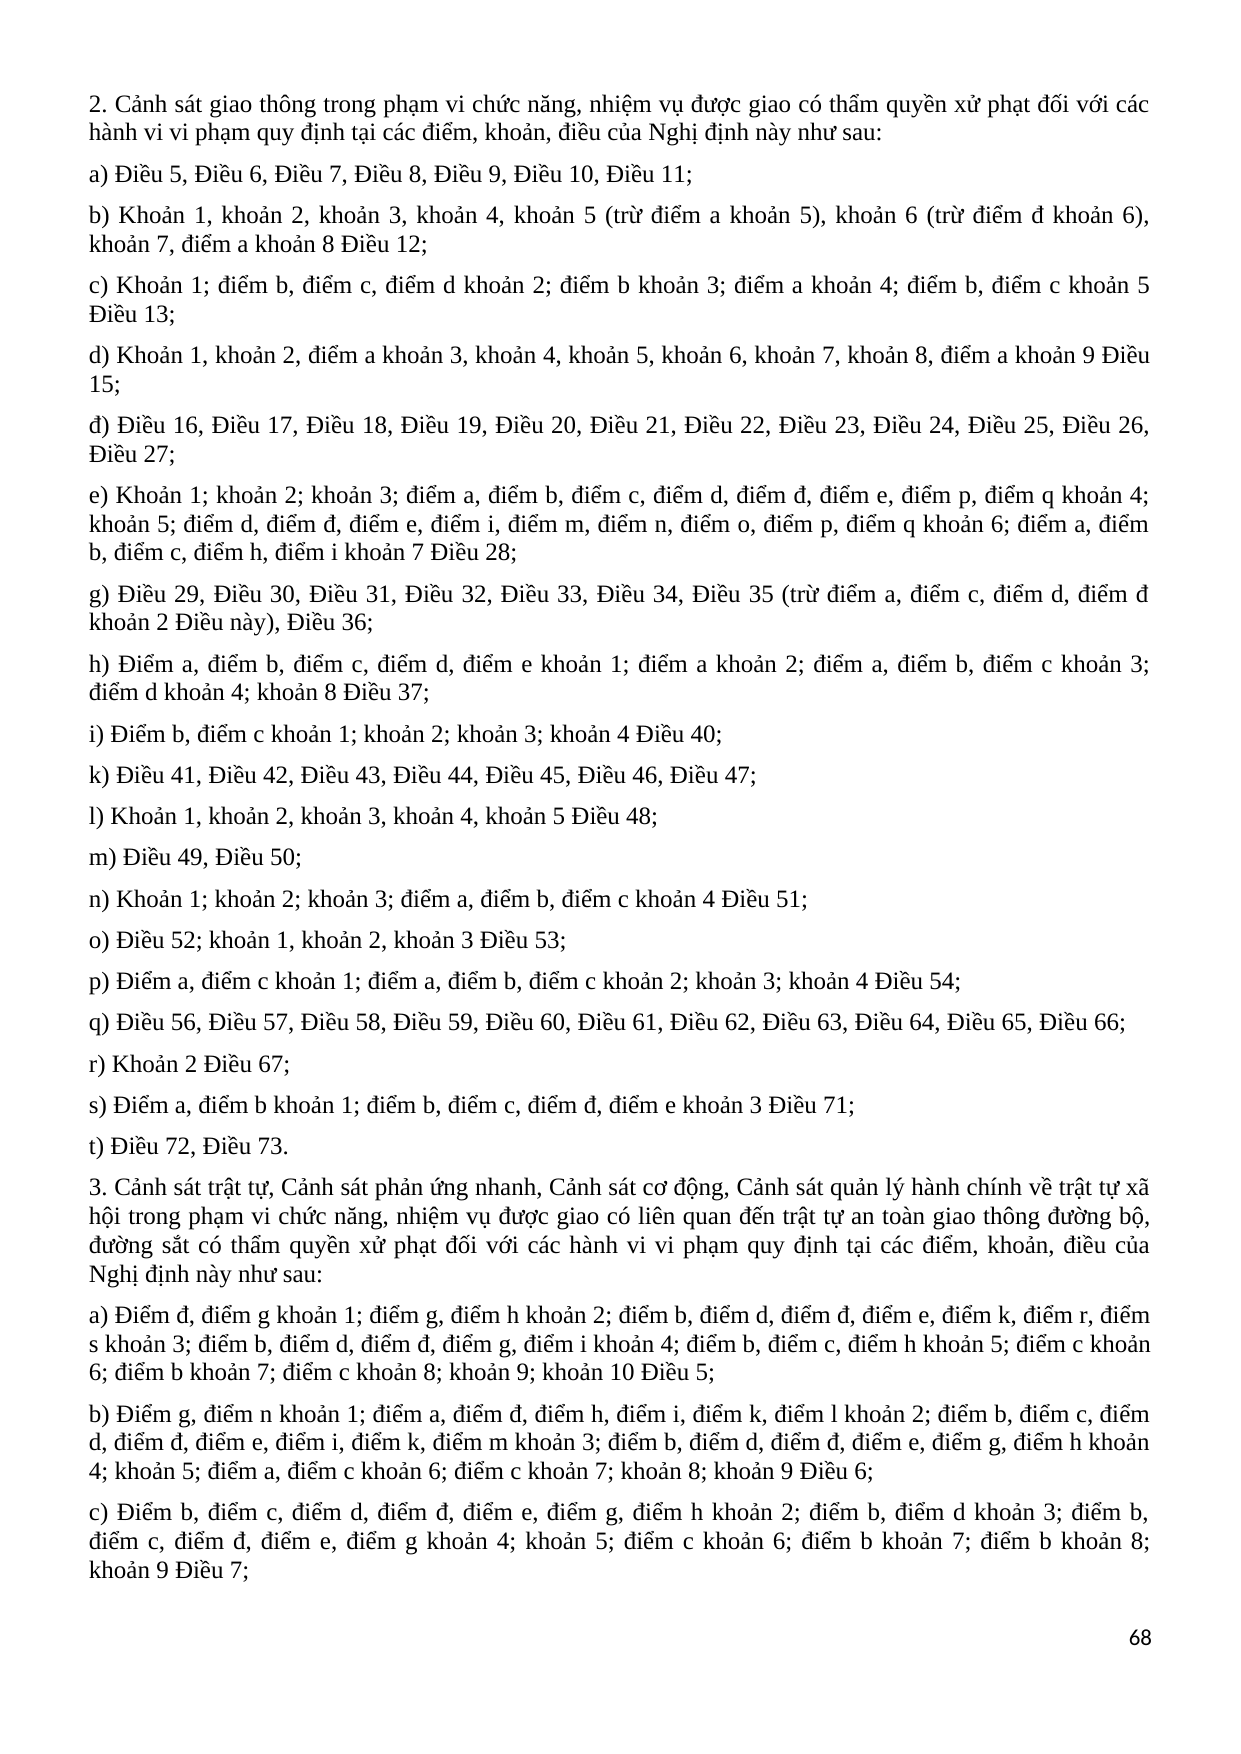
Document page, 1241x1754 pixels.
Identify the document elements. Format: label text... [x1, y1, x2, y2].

text a) Điều 5, Điều 6, Điều 7, Điều 8, Điều 9, Điều 10, Điều 11; [89, 159, 1152, 187]
text d) Khoản 1, khoản 2, điểm a khoản 3, khoản 4, khoản 5, khoản 6, khoản 7, khoản 8, điểm a khoản 9 Điều 15; [89, 340, 1152, 397]
text i) Điểm b, điểm c khoản 1; khoản 2; khoản 3; khoản 4 Điều 40; [89, 719, 1152, 747]
text p) Điểm a, điểm c khoản 1; điểm a, điểm b, điểm c khoản 2; khoản 3; khoản 4 Điều 54; [89, 966, 1152, 995]
text b) Khoản 1, khoản 2, khoản 3, khoản 4, khoản 5 (trừ điểm a khoản 5), khoản 6 (trừ điểm đ khoản 6), khoản 7, điểm a khoản 8 Điều 12; [89, 200, 1152, 257]
text e) Khoản 1; khoản 2; khoản 3; điểm a, điểm b, điểm c, điểm d, điểm đ, điểm e, điểm p, điểm q khoản 4; khoản 5; điểm d, điểm đ, điểm e, điểm i, điểm m, điểm n, điểm o, điểm p, điểm q khoản 6; điểm a, điểm b, điểm c, điểm h, điểm i khoản 7 Điều 28; [89, 480, 1152, 566]
text s) Điểm a, điểm b khoản 1; điểm b, điểm c, điểm đ, điểm e khoản 3 Điều 71; [89, 1090, 1152, 1119]
text r) Khoản 2 Điều 67; [89, 1049, 1152, 1077]
text g) Điều 29, Điều 30, Điều 31, Điều 32, Điều 33, Điều 34, Điều 35 (trừ điểm a, điểm c, điểm d, điểm đ khoản 2 Điều này), Điều 36; [89, 579, 1152, 636]
text c) Khoản 1; điểm b, điểm c, điểm d khoản 2; điểm b khoản 3; điểm a khoản 4; điểm b, điểm c khoản 5 Điều 13; [89, 270, 1152, 327]
text k) Điều 41, Điều 42, Điều 43, Điều 44, Điều 45, Điều 46, Điều 47; [89, 760, 1152, 789]
text q) Điều 56, Điều 57, Điều 58, Điều 59, Điều 60, Điều 61, Điều 62, Điều 63, Điều 64, Điều 65, Điều 66; [89, 1007, 1152, 1036]
text 3. Cảnh sát trật tự, Cảnh sát phản ứng nhanh, Cảnh sát cơ động, Cảnh sát quản lý hành chính về trật tự xã hội trong phạm vi chức năng, nhiệm vụ được giao có liên quan đến trật tự an toàn giao thông đường bộ, đường sắt có thẩm quyền xử phạt đối với các hành vi vi phạm quy định tại các điểm, khoản, điều của Nghị định này như sau: [89, 1172, 1152, 1287]
text h) Điểm a, điểm b, điểm c, điểm d, điểm e khoản 1; điểm a khoản 2; điểm a, điểm b, điểm c khoản 3; điểm d khoản 4; khoản 8 Điều 37; [89, 649, 1152, 706]
text đ) Điều 16, Điều 17, Điều 18, Điều 19, Điều 20, Điều 21, Điều 22, Điều 23, Điều 24, Điều 25, Điều 26, Điều 27; [89, 410, 1152, 467]
text n) Khoản 1; khoản 2; khoản 3; điểm a, điểm b, điểm c khoản 4 Điều 51; [89, 884, 1152, 912]
text m) Điều 49, Điều 50; [89, 842, 1152, 871]
text l) Khoản 1, khoản 2, khoản 3, khoản 4, khoản 5 Điều 48; [89, 801, 1152, 830]
text t) Điều 72, Điều 73. [89, 1131, 1152, 1160]
text a) Điểm đ, điểm g khoản 1; điểm g, điểm h khoản 2; điểm b, điểm d, điểm đ, điểm e, điểm k, điểm r, điểm s khoản 3; điểm b, điểm d, điểm đ, điểm g, điểm i khoản 4; điểm b, điểm c, điểm h khoản 5; điểm c khoản 6; điểm b khoản 7; điểm c khoản 8; khoản 9; khoản 10 Điều 5; [89, 1300, 1152, 1386]
text 2. Cảnh sát giao thông trong phạm vi chức năng, nhiệm vụ được giao có thẩm quyền xử phạt đối với các hành vi vi phạm quy định tại các điểm, khoản, điều của Nghị định này như sau: [89, 89, 1152, 146]
text b) Điểm g, điểm n khoản 1; điểm a, điểm đ, điểm h, điểm i, điểm k, điểm l khoản 2; điểm b, điểm c, điểm d, điểm đ, điểm e, điểm i, điểm k, điểm m khoản 3; điểm b, điểm d, điểm đ, điểm e, điểm g, điểm h khoản 4; khoản 5; điểm a, điểm c khoản 6; điểm c khoản 7; khoản 8; khoản 9 Điều 6; [89, 1399, 1152, 1485]
text c) Điểm b, điểm c, điểm d, điểm đ, điểm e, điểm g, điểm h khoản 2; điểm b, điểm d khoản 3; điểm b, điểm c, điểm đ, điểm e, điểm g khoản 4; khoản 5; điểm c khoản 6; điểm b khoản 7; điểm b khoản 8; khoản 9 Điều 7; [89, 1497, 1152, 1584]
text o) Điều 52; khoản 1, khoản 2, khoản 3 Điều 53; [89, 925, 1152, 954]
